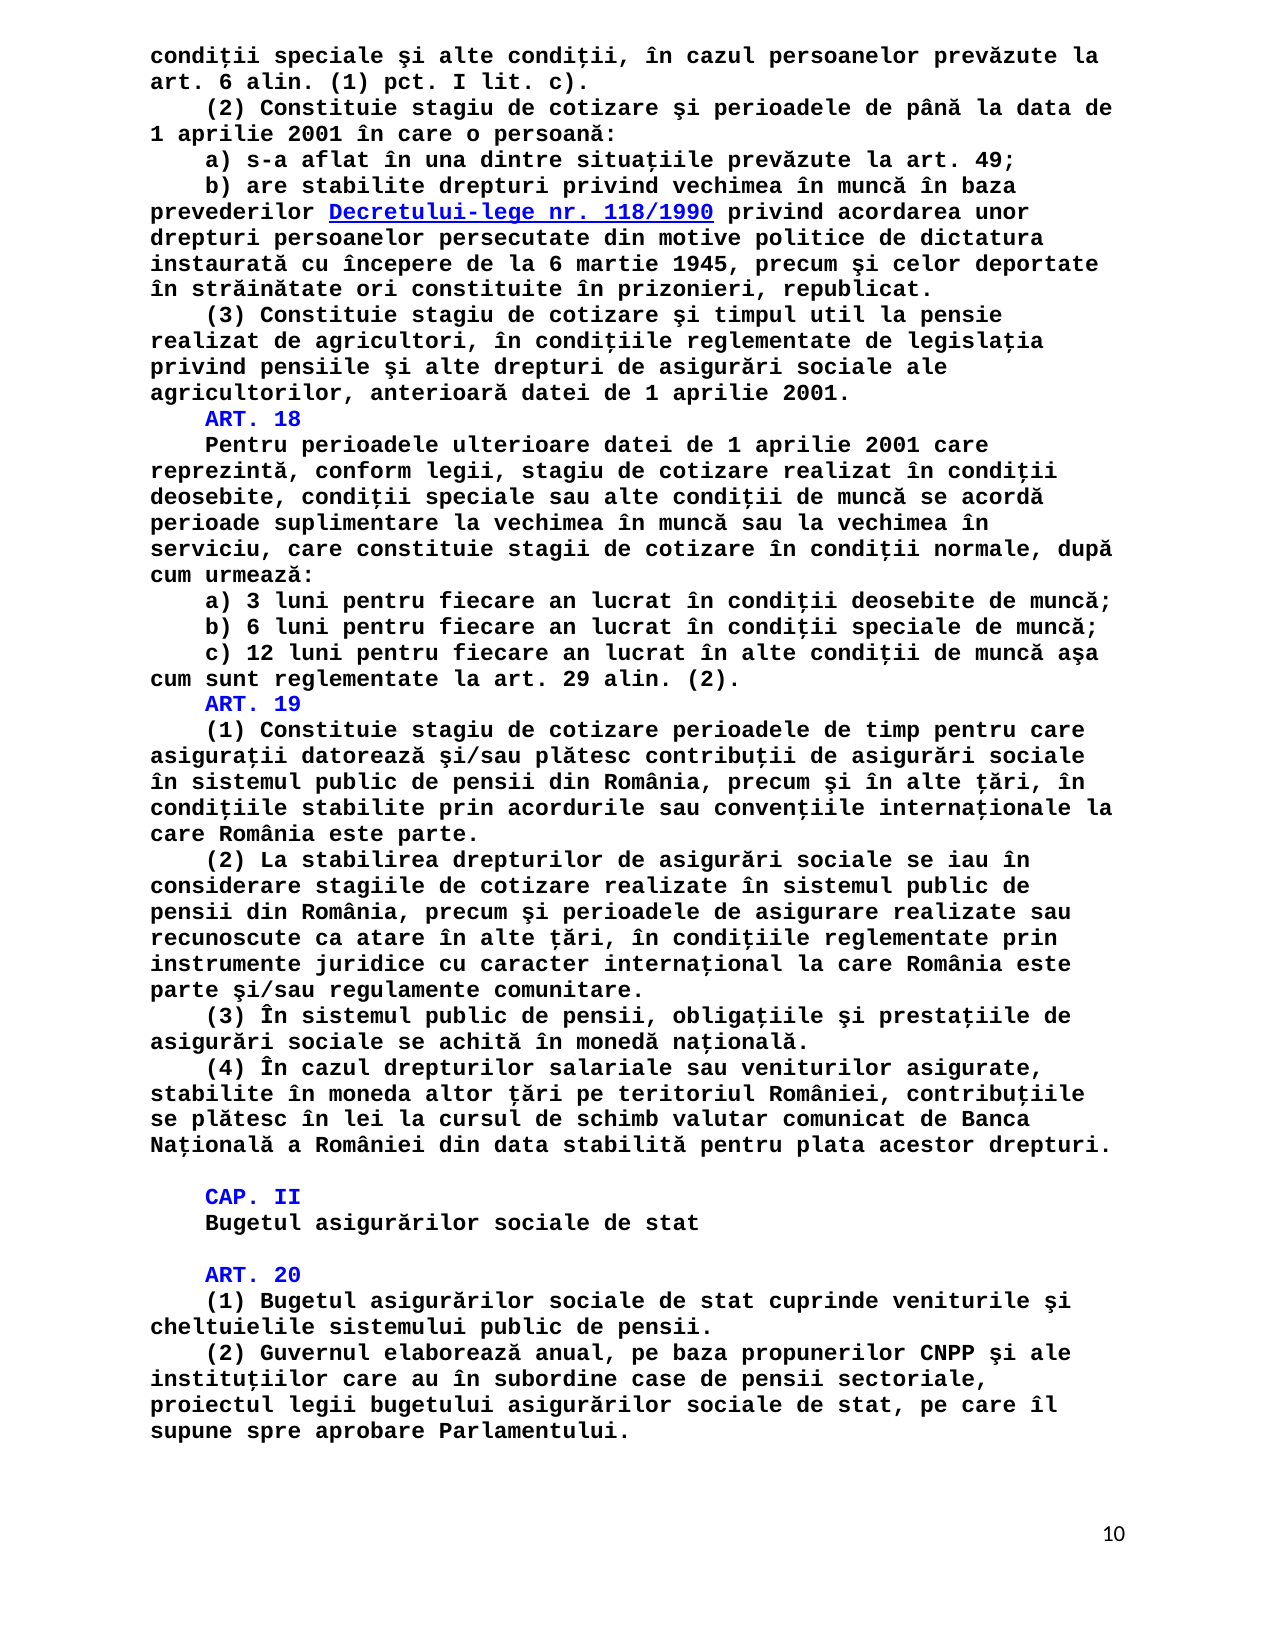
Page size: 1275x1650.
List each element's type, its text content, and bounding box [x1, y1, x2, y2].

text (3) În sistemul public de pensii, obligaţiile şi prestaţiile de asigurări sociale se achită în monedă naţională. [150, 1004, 1125, 1056]
text ART. 19 [150, 693, 1125, 719]
text Pentru perioadele ulterioare datei de 1 aprilie 2001 care reprezintă, conform legii, stagiu de cotizare realizat în condiţii deosebite, condiţii speciale sau alte condiţii de muncă se acordă perioade suplimentare la vechimea în muncă sau la vechimea în serviciu, care constituie stagii de cotizare în condiţii normale, după cum urmează: [150, 433, 1125, 589]
text (2) Guvernul elaborează anual, pe baza propunerilor CNPP şi ale instituţiilor care au în subordine case de pensii sectoriale, proiectul legii bugetului asigurărilor sociale de stat, pe care îl supune spre aprobare Parlamentului. [150, 1341, 1125, 1445]
text CAP. II [150, 1186, 1125, 1212]
text <LLNK810001020568000001> (3) Constituie stagiu de cotizare şi timpul util la pensie realizat de agricultori, în condiţiile reglementate de legislaţia privind pensiile şi alte drepturi de asigurări sociale ale agricultorilor, anterioară datei de 1 aprilie 2001. [150, 304, 1125, 407]
text a) 3 luni pentru fiecare an lucrat în condiţii deosebite de muncă; [150, 589, 1125, 615]
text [150, 44, 1125, 96]
text Bugetul asigurărilor sociale de stat [150, 1212, 1125, 1237]
text b) are stabilite drepturi privind vechimea în muncă în baza prevederilor <LLNK 11990 118 411831 0 28>Decretului-lege nr. 118/1990 privind acordarea unor drepturi persoanelor persecutate din motive politice de dictatura instaurată cu începere de la 6 martie 1945, precum şi celor deportate în străinătate ori constituite în prizonieri, republicat. [150, 174, 1125, 304]
text ART. 20 [150, 1263, 1125, 1289]
text b) 6 luni pentru fiecare an lucrat în condiţii speciale de muncă; [150, 615, 1125, 641]
text (2) La stabilirea drepturilor de asigurări sociale se iau în considerare stagiile de cotizare realizate în sistemul public de pensii din România, precum şi perioadele de asigurare realizate sau recunoscute ca atare în alte ţări, în condiţiile reglementate prin instrumente juridice cu caracter internaţional la care România este parte şi/sau regulamente comunitare. [150, 848, 1125, 1004]
text (4) În cazul drepturilor salariale sau veniturilor asigurate, stabilite în moneda altor ţări pe teritoriul României, contribuţiile se plătesc în lei la cursul de schimb valutar comunicat de Banca Naţională a României din data stabilită pentru plata acestor drepturi. [150, 1056, 1125, 1160]
text (1) Constituie stagiu de cotizare perioadele de timp pentru care asiguraţii datorează şi/sau plătesc contribuţii de asigurări sociale în sistemul public de pensii din România, precum şi în alte ţări, în condiţiile stabilite prin acordurile sau convenţiile internaţionale la care România este parte. [150, 719, 1125, 848]
text ART. 18 [150, 407, 1125, 433]
text (2) Constituie stagiu de cotizare şi perioadele de până la data de 1 aprilie 2001 în care o persoană: [150, 96, 1125, 148]
text c) 12 luni pentru fiecare an lucrat în alte condiţii de muncă aşa cum sunt reglementate la art. 29 alin. (2). [150, 641, 1125, 693]
text a) s-a aflat în una dintre situaţiile prevăzute la art. 49; [150, 148, 1125, 174]
text (1) Bugetul asigurărilor sociale de stat cuprinde veniturile şi cheltuielile sistemului public de pensii. [150, 1289, 1125, 1341]
